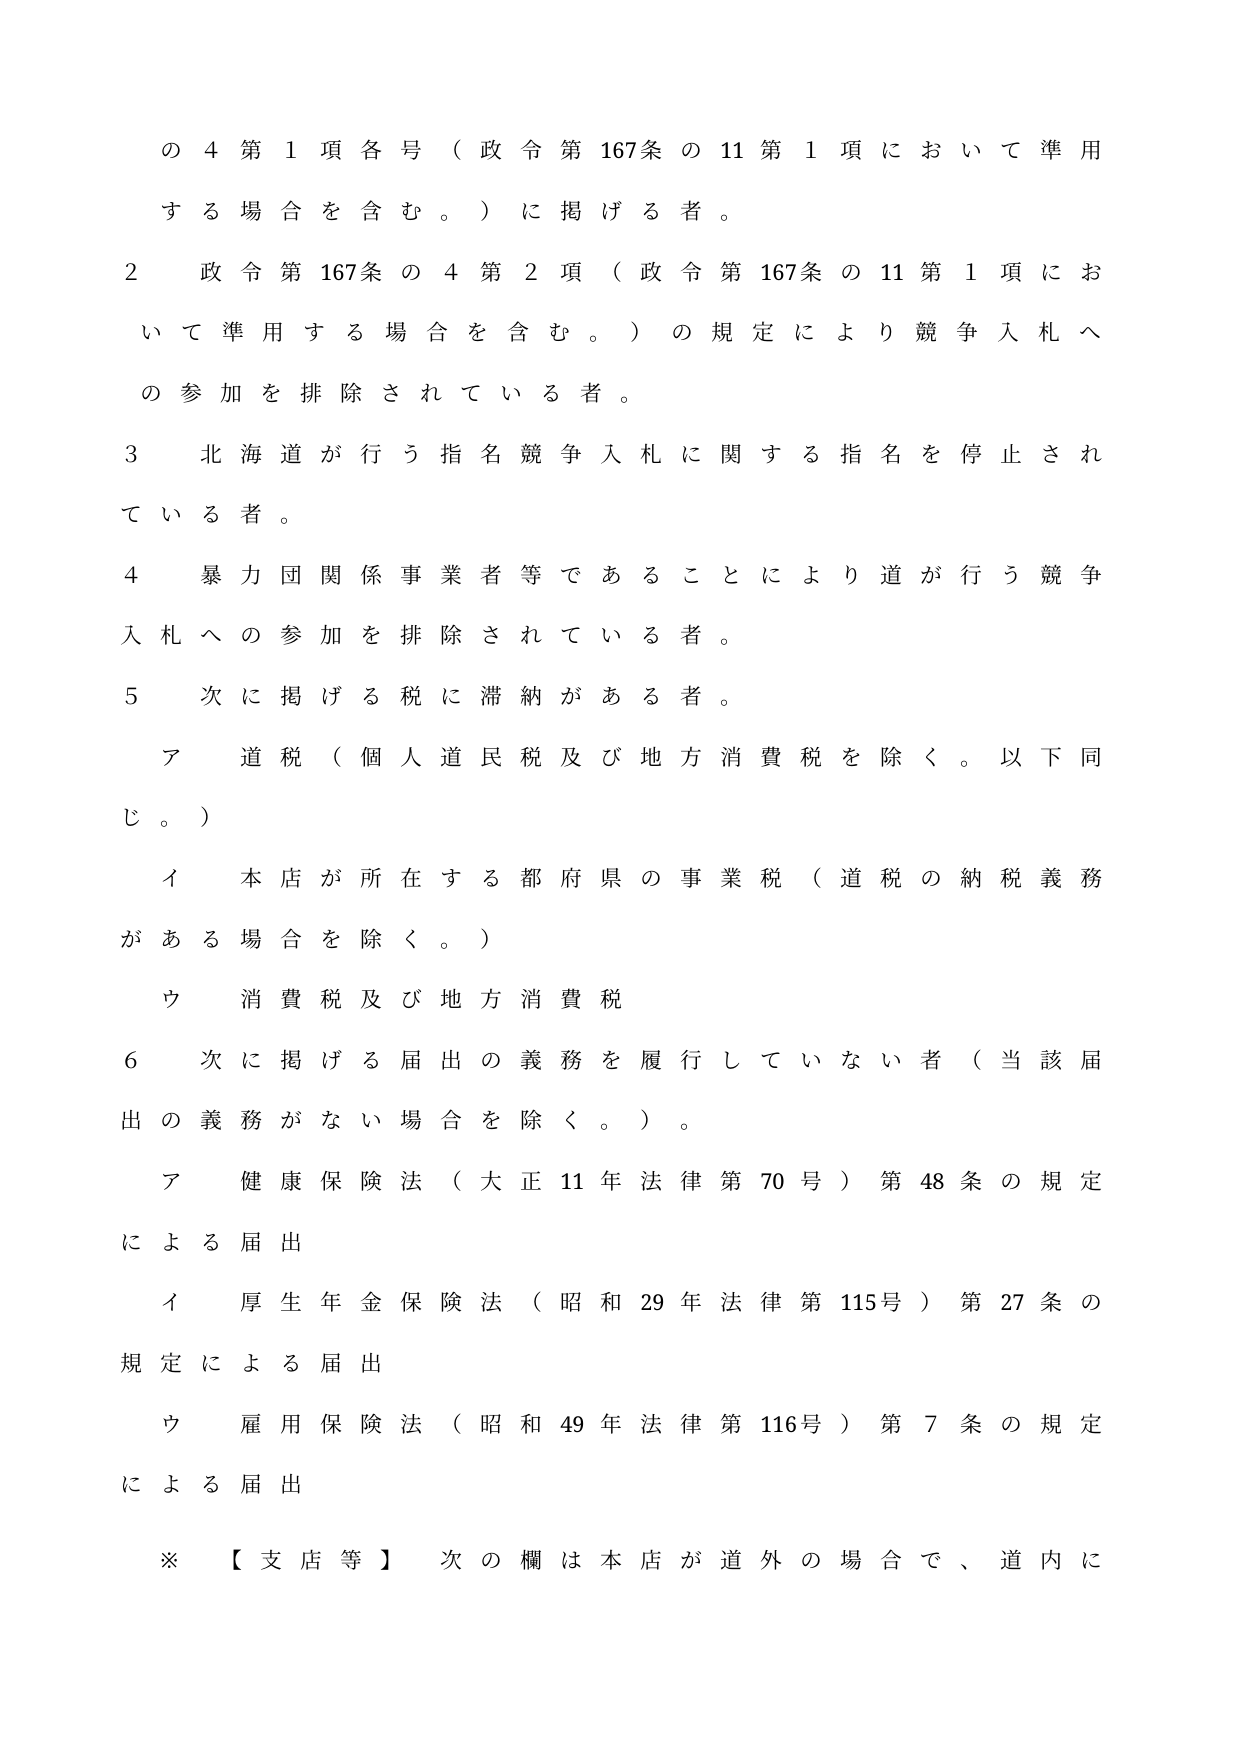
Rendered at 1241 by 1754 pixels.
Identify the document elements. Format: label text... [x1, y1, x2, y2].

text ア 道税（個人道民税及び地方消費税を除く。以下同じ。） [120, 725, 1120, 847]
text イ 厚生年金保険法（昭和29年法律第115号）第27条の規定による届出 [120, 1271, 1120, 1392]
text イ 本店が所在する都府県の事業税（道税の納税義務がある場合を除く。） [120, 847, 1120, 968]
text ウ 雇用保険法（昭和49年法律第116号）第７条の規定による届出 [120, 1392, 1120, 1513]
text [140, 1529, 1120, 1589]
text ６ 次に掲げる届出の義務を履行していない者（当該届出の義務がない場合を除く。）。 [120, 1028, 1120, 1150]
text ２ 政令第167条の４第２項（政令第167条の11第１項において準用する場合を含む。）の規定により競争入札への参加を排除されている者。 [120, 240, 1120, 422]
text ア 健康保険法（大正11年法律第70号）第48条の規定による届出 [120, 1150, 1120, 1271]
text ３ 北海道が行う指名競争入札に関する指名を停止されている者。 [120, 422, 1120, 543]
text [120, 119, 1120, 240]
text ４ 暴力団関係事業者等であることにより道が行う競争入札への参加を排除されている者。 [120, 543, 1120, 665]
text ５ 次に掲げる税に滞納がある者。 [120, 665, 1120, 725]
text ウ 消費税及び地方消費税 [120, 968, 1120, 1028]
